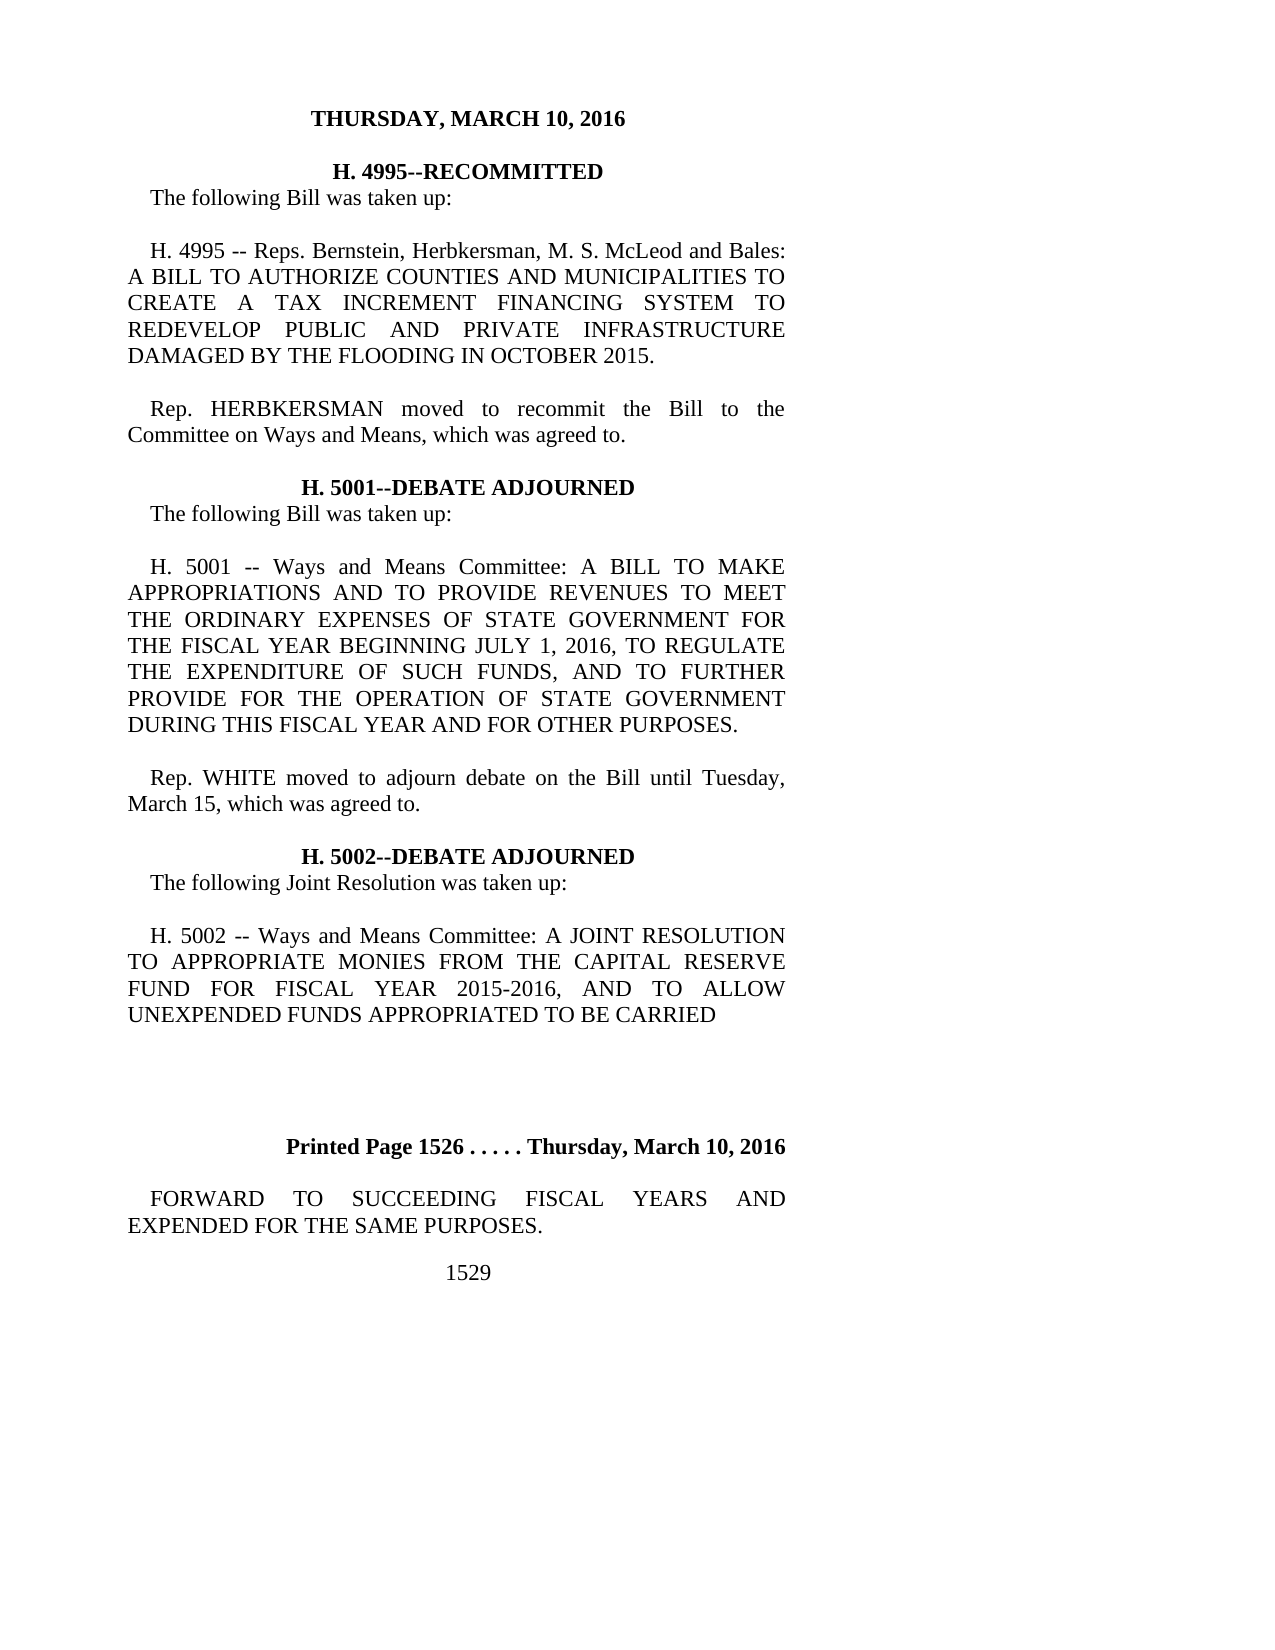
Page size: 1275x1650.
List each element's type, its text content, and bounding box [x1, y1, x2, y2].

text H. 5001 -- Ways and Means Committee: A BILL TO MAKE APPROPRIATIONS AND TO PROVIDE REVENUES TO MEET THE ORDINARY EXPENSES OF STATE GOVERNMENT FOR THE FISCAL YEAR BEGINNING JULY 1, 2016, TO REGULATE THE EXPENDITURE OF SUCH FUNDS, AND TO FURTHER PROVIDE FOR THE OPERATION OF STATE GOVERNMENT DURING THIS FISCAL YEAR AND FOR OTHER PURPOSES. [127, 553, 786, 737]
text Printed Page 1526 . . . . . Thursday, March 10, 2016 [127, 1133, 786, 1159]
text H. 5002 -- Ways and Means Committee: A JOINT RESOLUTION TO APPROPRIATE MONIES FROM THE CAPITAL RESERVE FUND FOR FISCAL YEAR 2015-2016, AND TO ALLOW UNEXPENDED FUNDS APPROPRIATED TO BE CARRIED [127, 922, 786, 1027]
text H. 5002--DEBATE ADJOURNED [127, 843, 786, 869]
text The following Bill was taken up: [127, 184, 786, 210]
text H. 4995--RECOMMITTED [127, 158, 786, 184]
text H. 4995 -- Reps. Bernstein, Herbkersman, M. S. McLeod and Bales: A BILL TO AUTHORIZE COUNTIES AND MUNICIPALITIES TO CREATE A TAX INCREMENT FINANCING SYSTEM TO REDEVELOP PUBLIC AND PRIVATE INFRASTRUCTURE DAMAGED BY THE FLOODING IN OCTOBER 2015. [127, 237, 786, 368]
text The following Bill was taken up: [127, 500, 786, 527]
text FORWARD TO SUCCEEDING FISCAL YEARS AND EXPENDED FOR THE SAME PURPOSES. [127, 1186, 786, 1238]
text Rep. HERBKERSMAN moved to recommit the Bill to the Committee on Ways and Means, which was agreed to. [127, 395, 786, 448]
text The following Joint Resolution was taken up: [127, 869, 786, 896]
text H. 5001--DEBATE ADJOURNED [127, 474, 786, 500]
text Rep. WHITE moved to adjourn debate on the Bill until Tuesday, March 15, which was agreed to. [127, 764, 786, 817]
